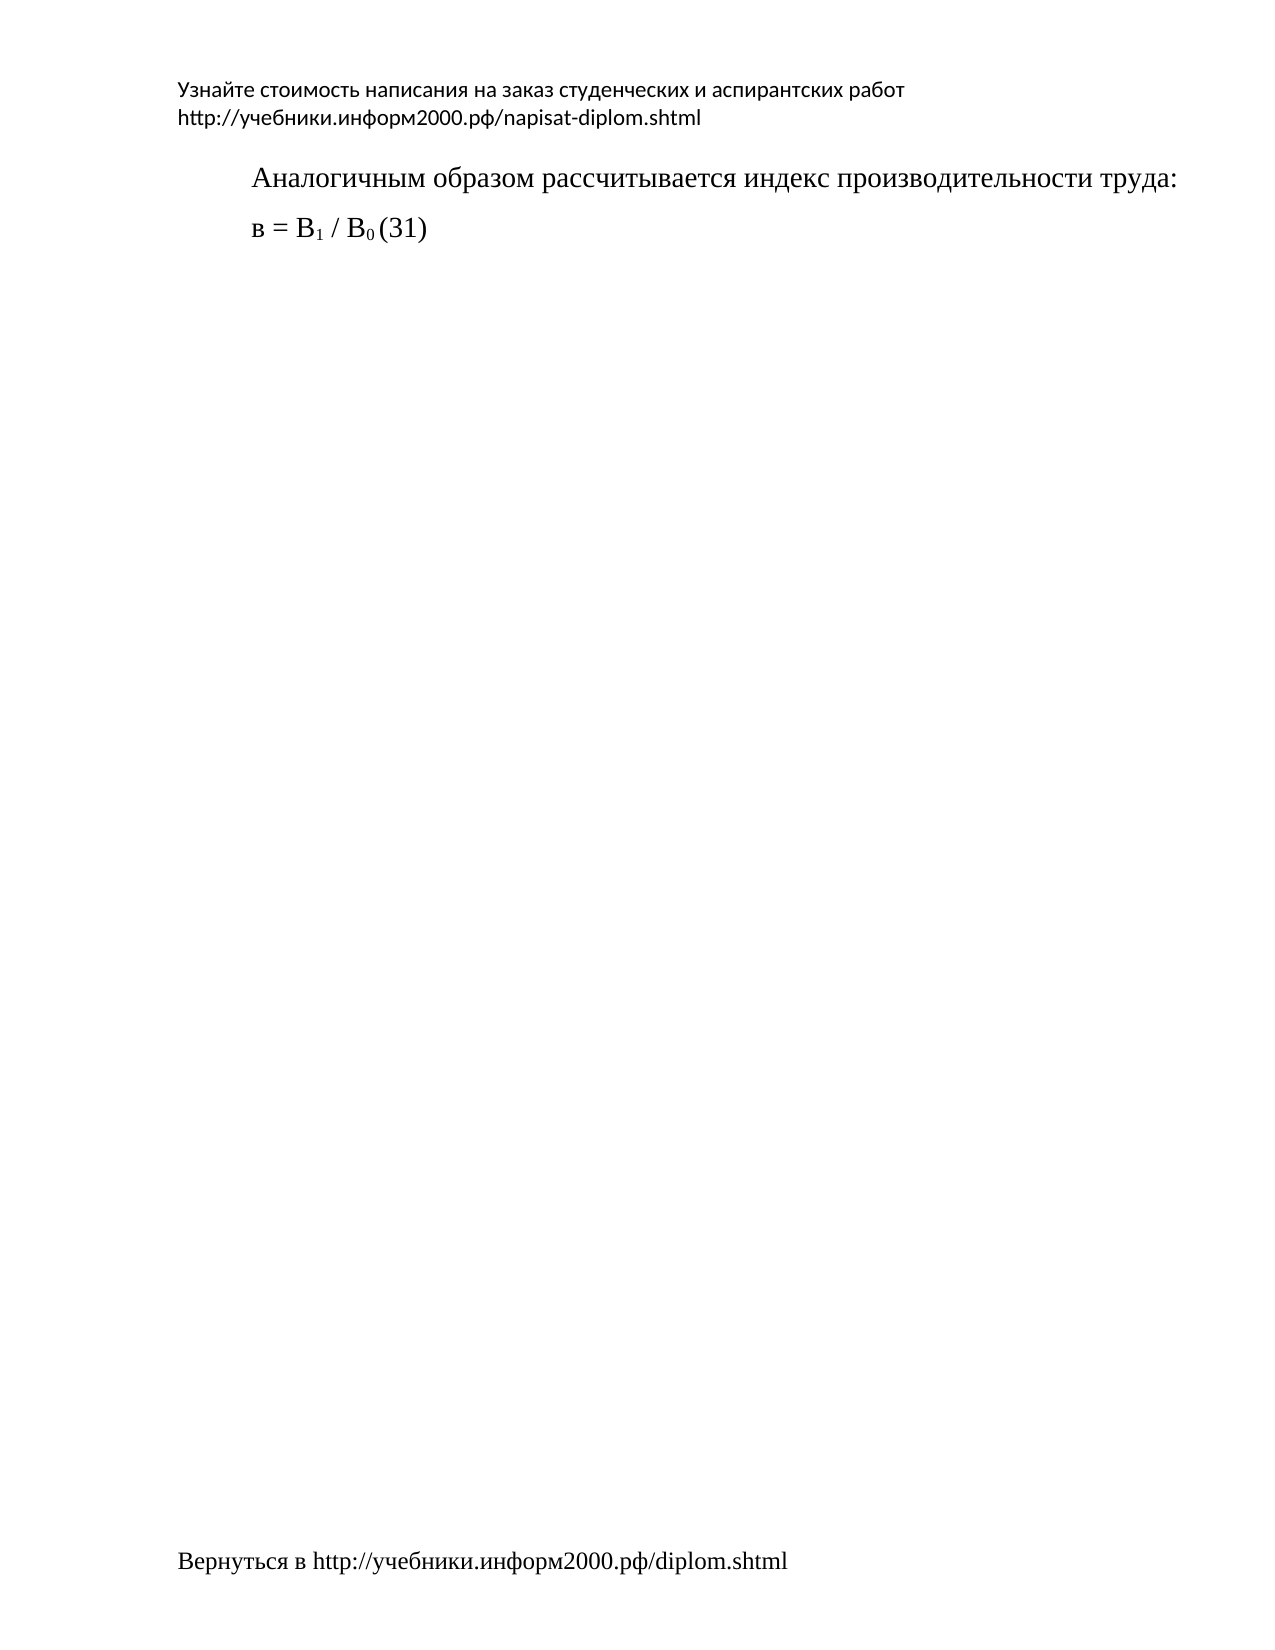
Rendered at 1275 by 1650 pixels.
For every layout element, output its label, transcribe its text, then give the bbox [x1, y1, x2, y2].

text в = В1 / В0 (31) [177, 210, 1186, 244]
text Аналогичным образом рассчитывается индекс производительности труда: [177, 160, 1186, 193]
